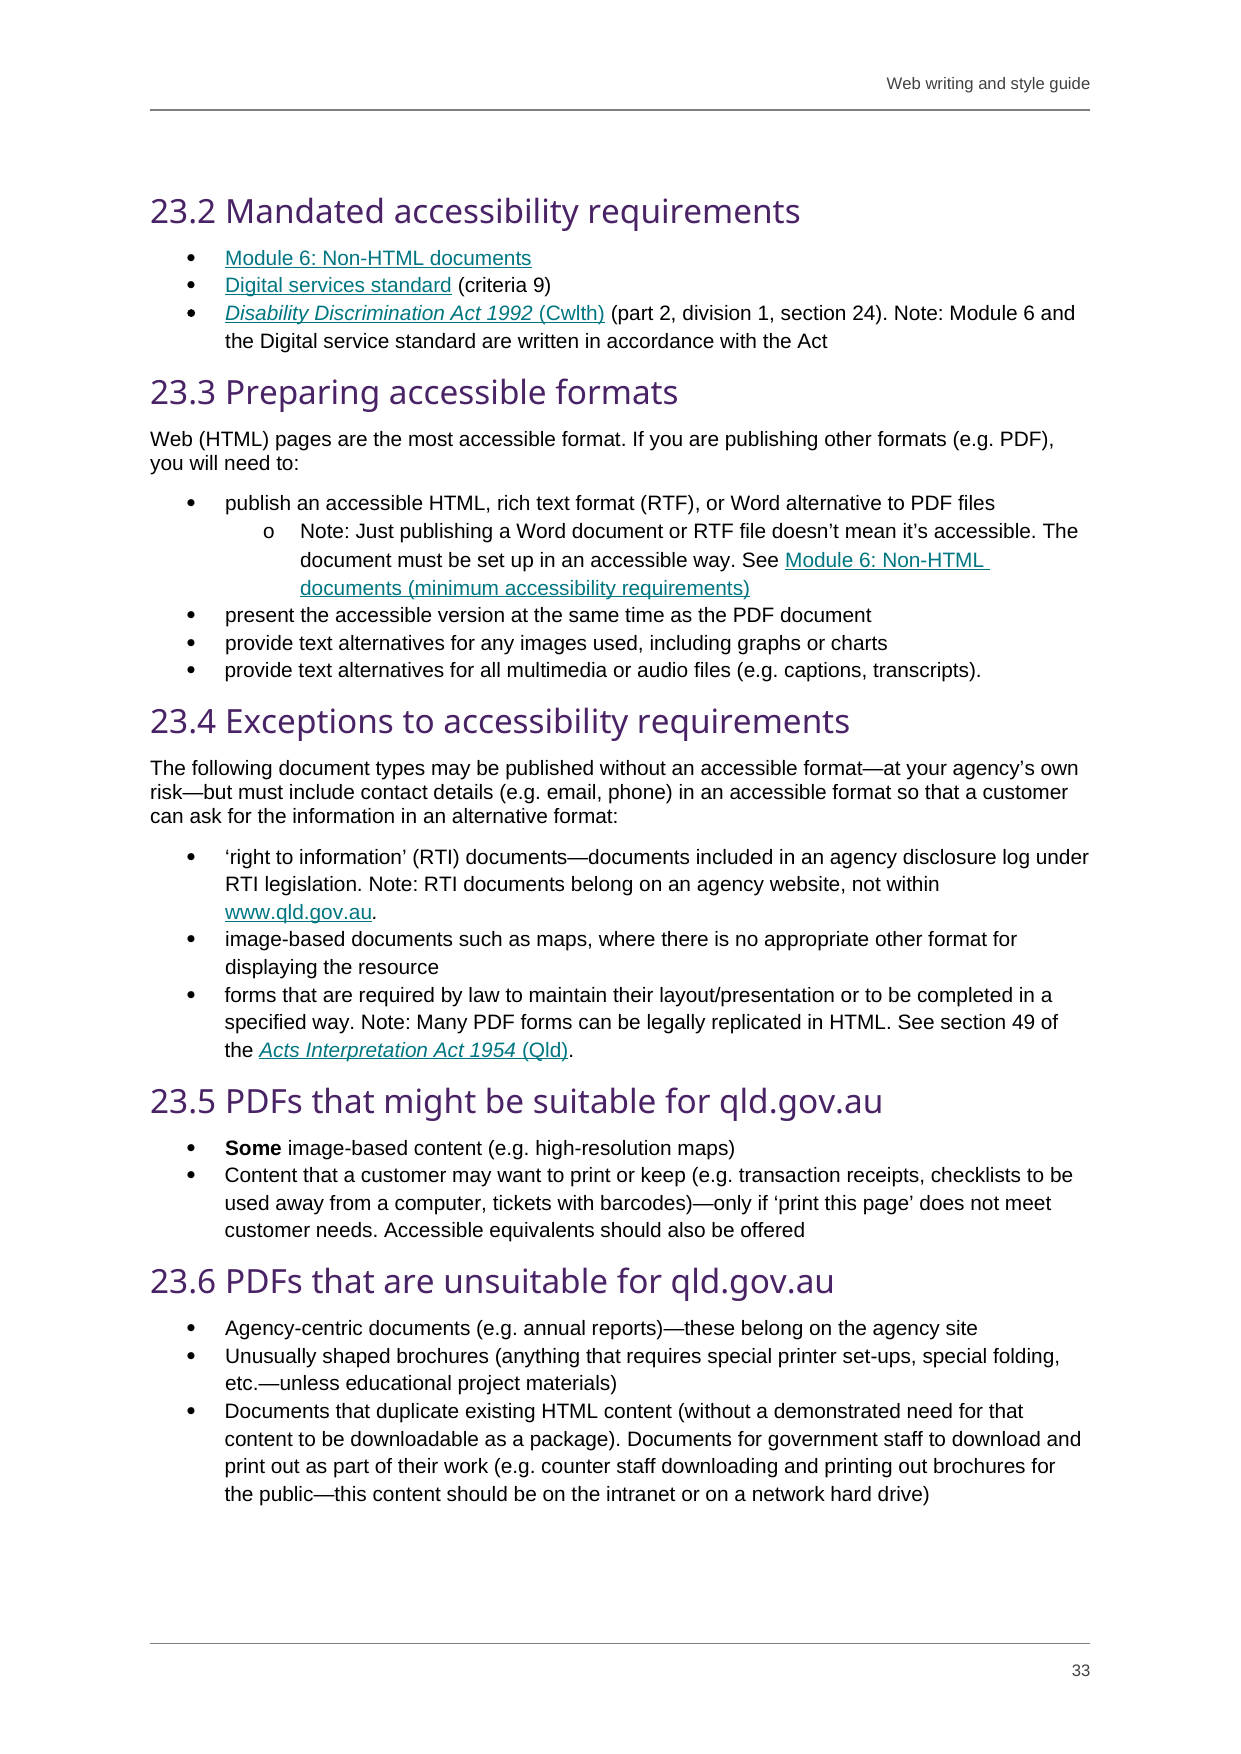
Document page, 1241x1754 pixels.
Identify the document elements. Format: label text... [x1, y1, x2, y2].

list provide text alternatives for all multimedia or audio files (e.g. captions, transcripts). [187, 658, 1090, 682]
text The following document types may be published without an accessible format—at your agency’s own risk—but must include contact details (e.g. email, phone) in an accessible format so that a customer can ask for the information in an alternative format: [150, 756, 1090, 828]
subtitle Preparing accessible formats [150, 368, 1090, 414]
list Unusually shaped brochures (anything that requires special printer set-ups, special folding, etc.—unless educational project materials) [187, 1344, 1090, 1395]
list provide text alternatives for any images used, including graphs or charts [187, 631, 1090, 654]
list Note: Just publishing a Word document or RTF file doesn’t mean it’s accessible. The document must be set up in an accessible way. See Module 6: Non-HTML documents (minimum accessibility requirements) [262, 518, 1090, 599]
list forms that are required by law to maintain their layout/presentation or to be completed in a specified way. Note: Many PDF forms can be legally replicated in HTML. See section 49 of the Acts Interpretation Act 1954 (Qld). [187, 982, 1090, 1061]
list present the accessible version at the same time as the PDF document [187, 603, 1090, 627]
list Module 6: Non-HTML documents [187, 246, 1090, 270]
subtitle PDFs that are unsuitable for qld.gov.au [150, 1258, 1090, 1303]
list ‘right to information’ (RTI) documents—documents included in an agency disclosure log under RTI legislation. Note: RTI documents belong on an agency website, not within www.qld.gov.au. [187, 845, 1090, 924]
list Digital services standard (criteria 9) [187, 273, 1090, 297]
list Some image-based content (e.g. high-resolution maps) [187, 1135, 1090, 1159]
list Documents that duplicate existing HTML content (without a demonstrated need for that content to be downloadable as a package). Documents for government staff to download and print out as part of their work (e.g. counter staff downloading and printing out brochures for the public—this content should be on the intranet or on a network hard drive) [187, 1399, 1090, 1505]
subtitle PDFs that might be suitable for qld.gov.au [150, 1077, 1090, 1123]
list Disability Discrimination Act 1992 (Cwlth) (part 2, division 1, section 24). Note: Module 6 and the Digital service standard are written in accordance with the Act [187, 301, 1090, 352]
list Agency-centric documents (e.g. annual reports)—these belong on the agency site [187, 1316, 1090, 1340]
list publish an accessible HTML, rich text format (RTF), or Word alternative to PDF files [187, 491, 1090, 515]
text Web (HTML) pages are the most accessible format. If you are publishing other formats (e.g. PDF), you will need to: [150, 426, 1090, 474]
list image-based documents such as maps, where there is no appropriate other format for displaying the resource [187, 927, 1090, 979]
list Content that a customer may want to print or keep (e.g. transaction receipts, checklists to be used away from a computer, tickets with barcodes)—only if ‘print this page’ does not meet customer needs. Accessible equivalents should also be offered [187, 1163, 1090, 1242]
subtitle Mandated accessibility requirements [150, 188, 1090, 233]
subtitle Exceptions to accessibility requirements [150, 698, 1090, 744]
